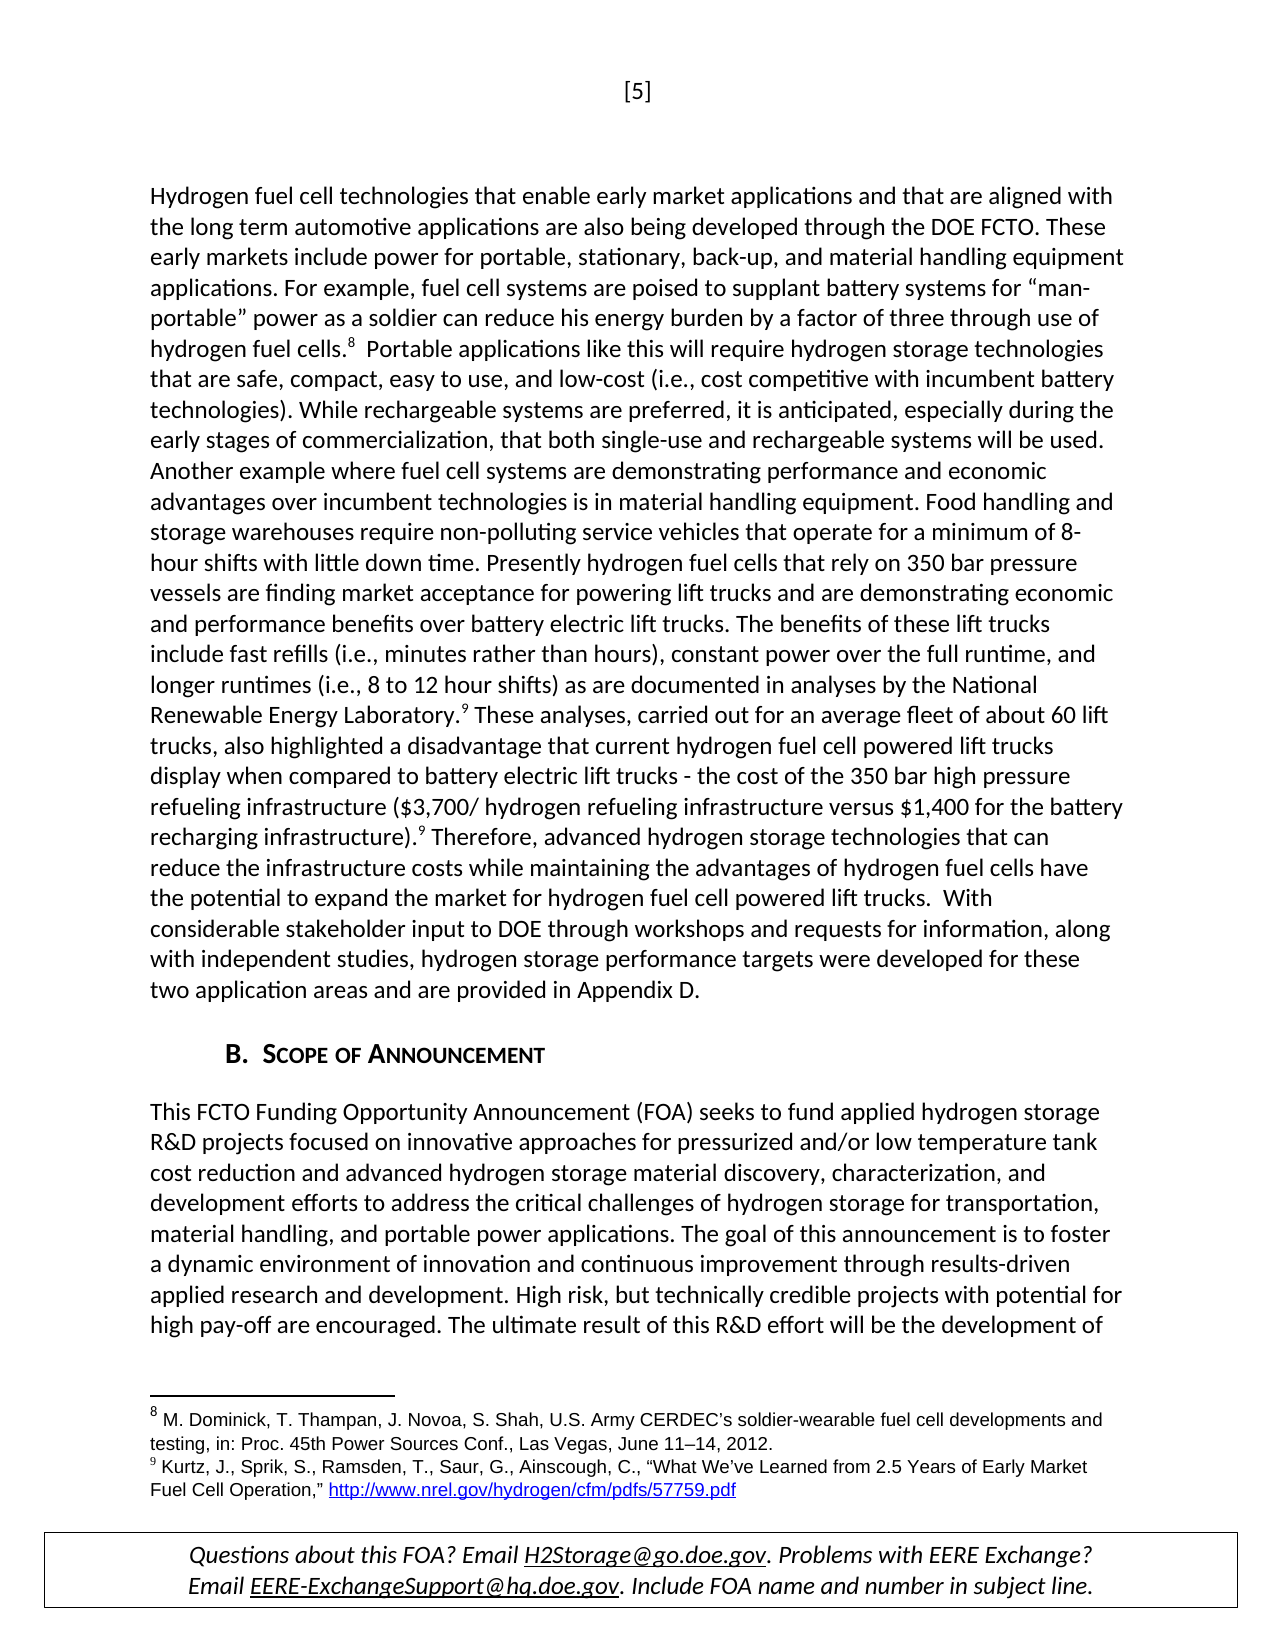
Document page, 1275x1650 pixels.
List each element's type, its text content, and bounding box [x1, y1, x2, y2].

text Hydrogen fuel cell technologies that enable early market applications and that are aligned with the long term automotive applications are also being developed through the DOE FCTO. These early markets include power for portable, stationary, back-up, and material handling equipment applications. For example, fuel cell systems are poised to supplant battery systems for “man-portable” power as a soldier can reduce his energy burden by a factor of three through use of hydrogen fuel cells. Portable applications like this will require hydrogen storage technologies that are safe, compact, easy to use, and low-cost (i.e., cost competitive with incumbent battery technologies). While rechargeable systems are preferred, it is anticipated, especially during the early stages of commercialization, that both single-use and rechargeable systems will be used. Another example where fuel cell systems are demonstrating performance and economic advantages over incumbent technologies is in material handling equipment. Food handling and storage warehouses require non-polluting service vehicles that operate for a minimum of 8-hour shifts with little down time. Presently hydrogen fuel cells that rely on 350 bar pressure vessels are finding market acceptance for powering lift trucks and are demonstrating economic and performance benefits over battery electric lift trucks. The benefits of these lift trucks include fast refills (i.e., minutes rather than hours), constant power over the full runtime, and longer runtimes (i.e., 8 to 12 hour shifts) as are documented in analyses by the National Renewable Energy Laboratory. These analyses, carried out for an average fleet of about 60 lift trucks, also highlighted a disadvantage that current hydrogen fuel cell powered lift trucks display when compared to battery electric lift trucks - the cost of the 350 bar high pressure refueling infrastructure ($3,700/ hydrogen refueling infrastructure versus $1,400 for the battery recharging infrastructure).9 Therefore, advanced hydrogen storage technologies that can reduce the infrastructure costs while maintaining the advantages of hydrogen fuel cells have the potential to expand the market for hydrogen fuel cell powered lift trucks. With considerable stakeholder input to DOE through workshops and requests for information, along with independent studies, hydrogen storage performance targets were developed for these two application areas and are provided in Appendix D. [150, 181, 1125, 1004]
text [150, 1096, 1125, 1340]
text Scope of Announcement [225, 1035, 1125, 1071]
